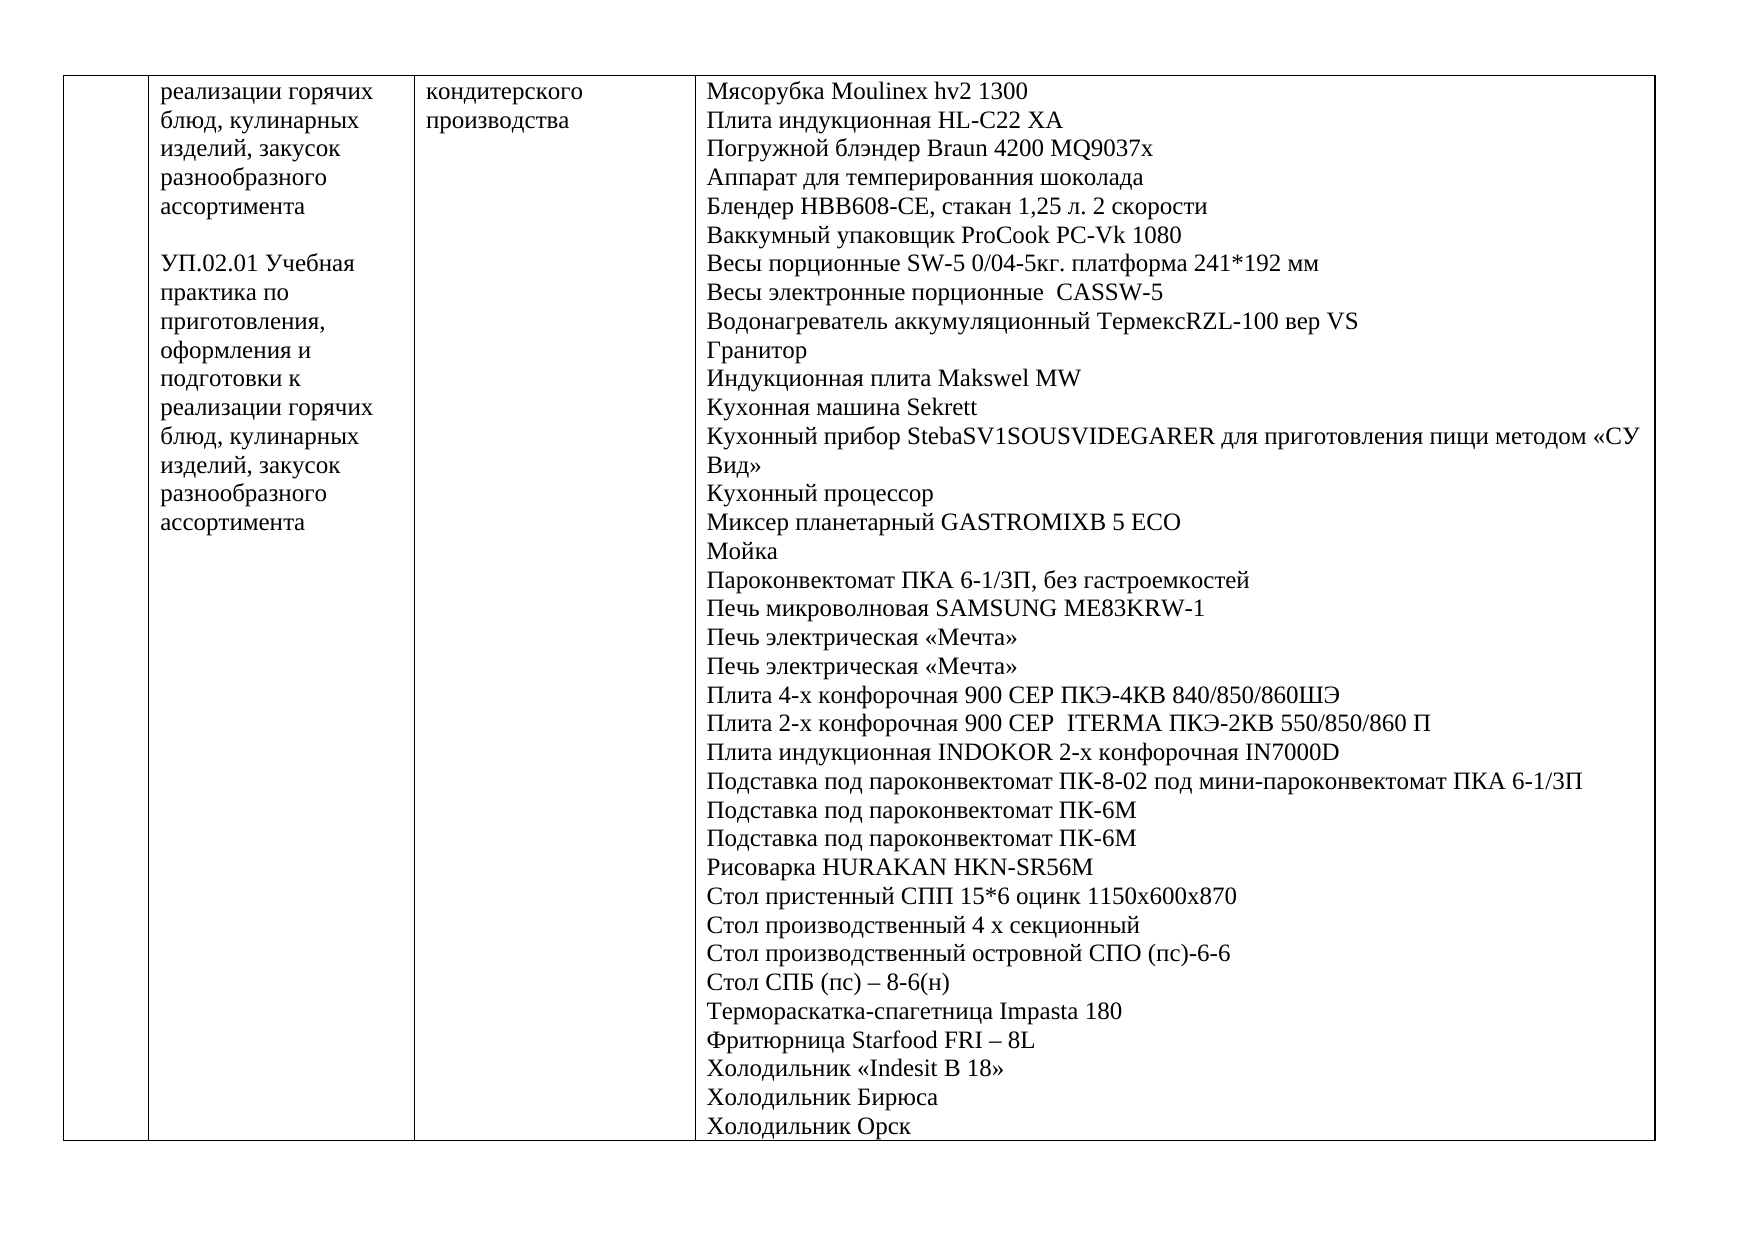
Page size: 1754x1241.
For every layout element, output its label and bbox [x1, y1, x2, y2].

table_cell [696, 76, 1654, 1140]
table_cell [149, 76, 414, 1140]
table_cell [64, 76, 148, 1140]
table_cell [415, 76, 695, 1140]
